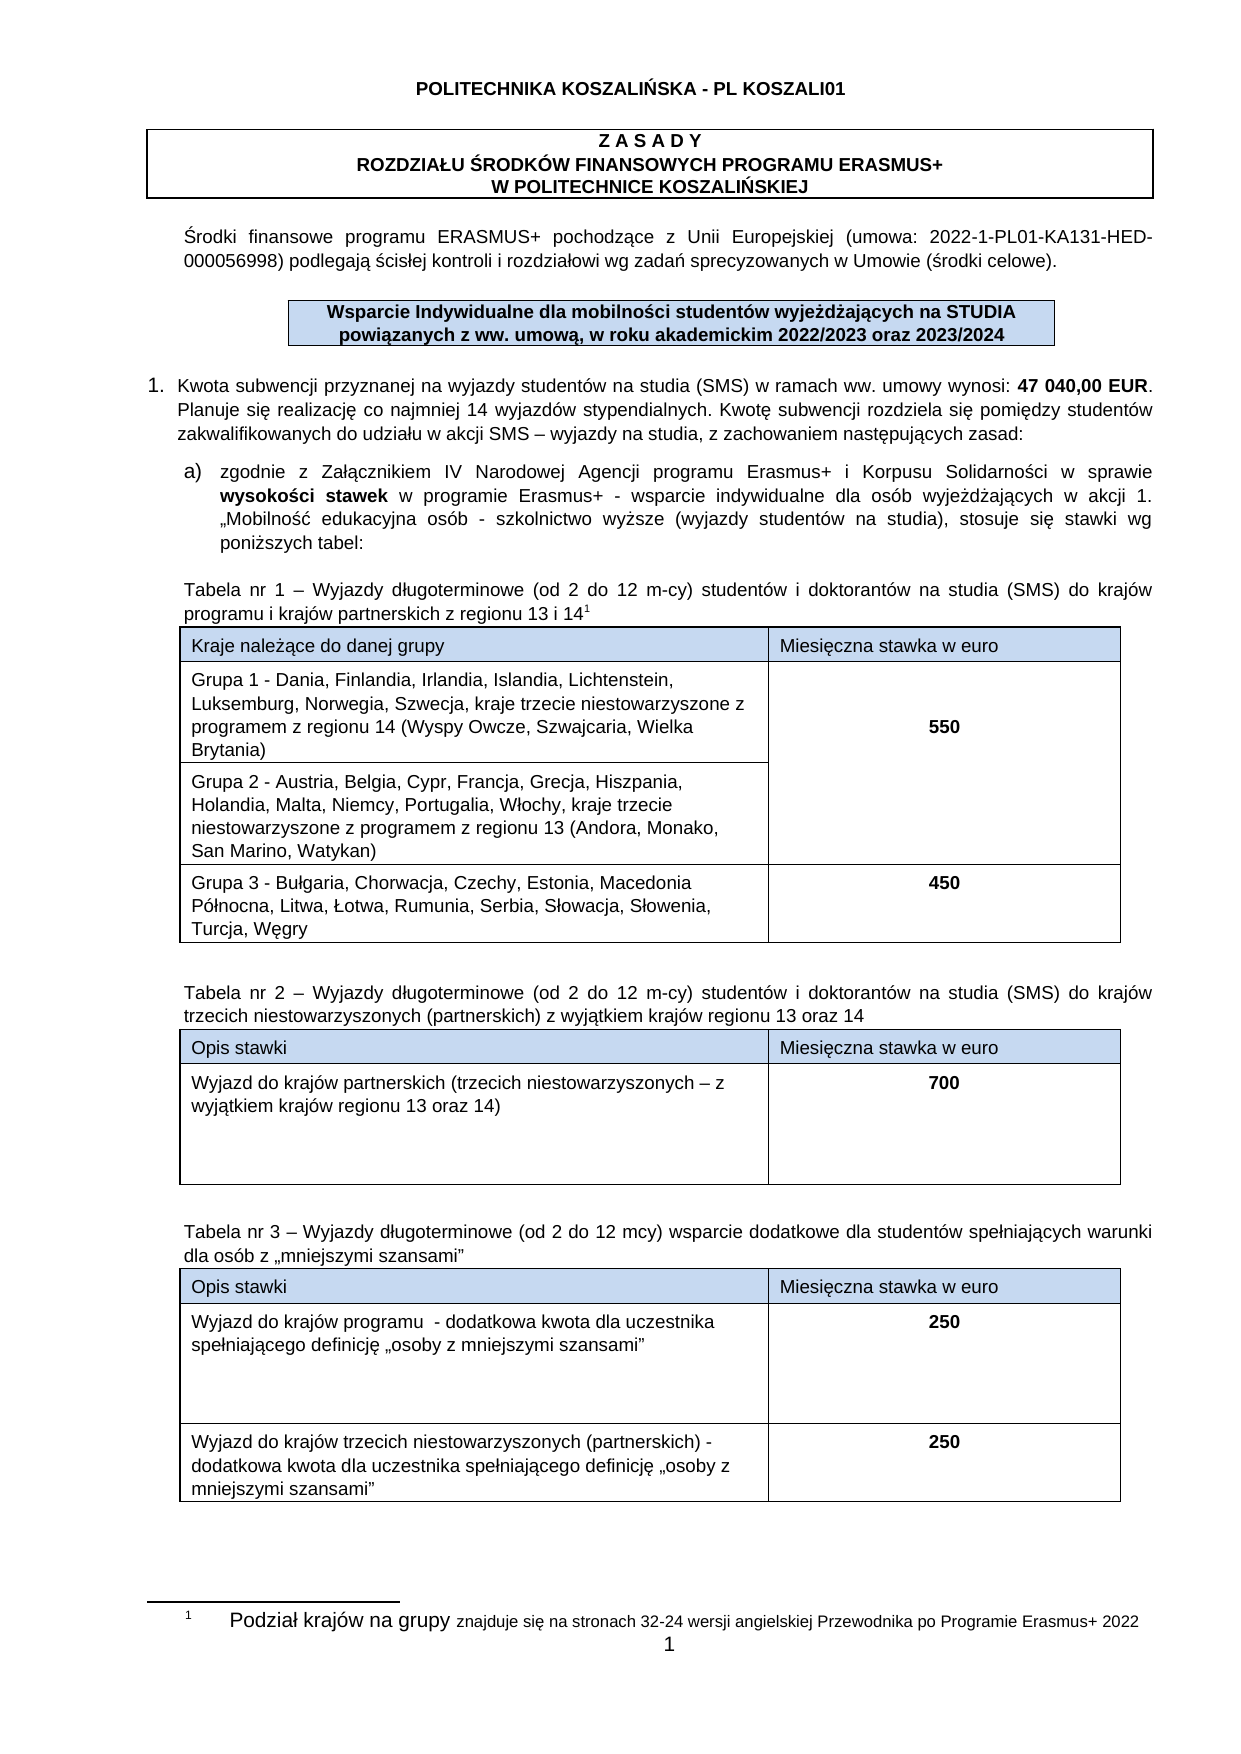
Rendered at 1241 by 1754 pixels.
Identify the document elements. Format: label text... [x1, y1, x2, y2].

table_cell Wyjazd do krajów partnerskich (trzecich niestowarzyszonych – z wyjątkiem krajów regionu 13 oraz 14) [181, 1064, 768, 1184]
table_cell 250 [769, 1304, 1120, 1423]
text Wsparcie Indywidualne dla mobilności studentów wyjeżdżających na STUDIA powiązanych z ww. umową, w roku akademickim 2022/2023 oraz 2023/2024 [289, 301, 1054, 345]
table_cell Wyjazd do krajów trzecich niestowarzyszonych (partnerskich) - dodatkowa kwota dla uczestnika spełniającego definicję „osoby z mniejszymi szansami” [181, 1424, 768, 1501]
table_header Miesięczna stawka w euro [769, 1030, 1120, 1063]
text ROZDZIAŁU ŚRODKÓW FINANSOWYCH PROGRAMU ERASMUS+ [148, 152, 1152, 174]
table_header Opis stawki [181, 1269, 768, 1303]
text W POLITECHNICE KOSZALIŃSKIEJ [148, 174, 1152, 197]
table_cell Grupa 2 - Austria, Belgia, Cypr, Francja, Grecja, Hiszpania, Holandia, Malta, Niemcy, Portugalia, Włochy, kraje trzecie niestowarzyszone z programem z regionu 13 (Andora, Monako, San Marino, Watykan) [181, 763, 768, 863]
text Tabela nr 2 – Wyjazdy długoterminowe (od 2 do 12 m-cy) studentów i doktorantów na studia (SMS) do krajów trzecich niestowarzyszonych (partnerskich) z wyjątkiem krajów regionu 13 oraz 14 [183, 981, 1153, 1027]
table_cell Grupa 1 - Dania, Finlandia, Irlandia, Islandia, Lichtenstein, Luksemburg, Norwegia, Szwecja, kraje trzecie niestowarzyszone z programem z regionu 14 (Wyspy Owcze, Szwajcaria, Wielka Brytania) [181, 662, 768, 762]
text Tabela nr 1 – Wyjazdy długoterminowe (od 2 do 12 m-cy) studentów i doktorantów na studia (SMS) do krajów programu i krajów partnerskich z regionu 13 i 14 [183, 579, 1153, 624]
table_cell 550 [769, 662, 1120, 762]
table_cell 450 [769, 865, 1120, 942]
table_header Kraje należące do danej grupy [181, 628, 768, 661]
table_cell Wyjazd do krajów programu - dodatkowa kwota dla uczestnika spełniającego definicję „osoby z mniejszymi szansami” [181, 1304, 768, 1423]
table_cell [769, 762, 1120, 863]
text Tabela nr 3 – Wyjazdy długoterminowe (od 2 do 12 mcy) wsparcie dodatkowe dla studentów spełniających warunki dla osób z „mniejszymi szansami” [183, 1221, 1153, 1266]
list Kwota subwencji przyznanej na wyjazdy studentów na studia (SMS) w ramach ww. umowy wynosi: 47 040,00 EUR. Planuje się realizację co najmniej 14 wyjazdów stypendialnych. Kwotę subwencji rozdziela się pomiędzy studentów zakwalifikowanych do udziału w akcji SMS – wyjazdy na studia, z zachowaniem następujących zasad: [147, 373, 1153, 444]
table_cell 250 [769, 1424, 1120, 1501]
text Z A S A D Y [148, 130, 1152, 152]
text Środki finansowe programu ERASMUS+ pochodzące z Unii Europejskiej (umowa: 2022-1-PL01-KA131-HED-000056998) podlegają ścisłej kontroli i rozdziałowi wg zadań sprecyzowanych w Umowie (środki celowe). [183, 226, 1153, 272]
table_header Miesięczna stawka w euro [769, 1269, 1120, 1303]
table_header Opis stawki [181, 1030, 768, 1063]
table_header Miesięczna stawka w euro [769, 628, 1120, 661]
text POLITECHNIKA KOSZALIŃSKA - PL KOSZALI01 [221, 78, 966, 100]
table_cell 700 [769, 1064, 1120, 1184]
list zgodnie z Załącznikiem IV Narodowej Agencji programu Erasmus+ i Korpusu Solidarności w sprawie wysokości stawek w programie Erasmus+ - wsparcie indywidualne dla osób wyjeżdżających w akcji 1. „Mobilność edukacyjna osób - szkolnictwo wyższe (wyjazdy studentów na studia), stosuje się stawki wg poniższych tabel: [183, 458, 1153, 553]
table_cell Grupa 3 - Bułgaria, Chorwacja, Czechy, Estonia, Macedonia Północna, Litwa, Łotwa, Rumunia, Serbia, Słowacja, Słowenia, Turcja, Węgry [181, 865, 768, 942]
